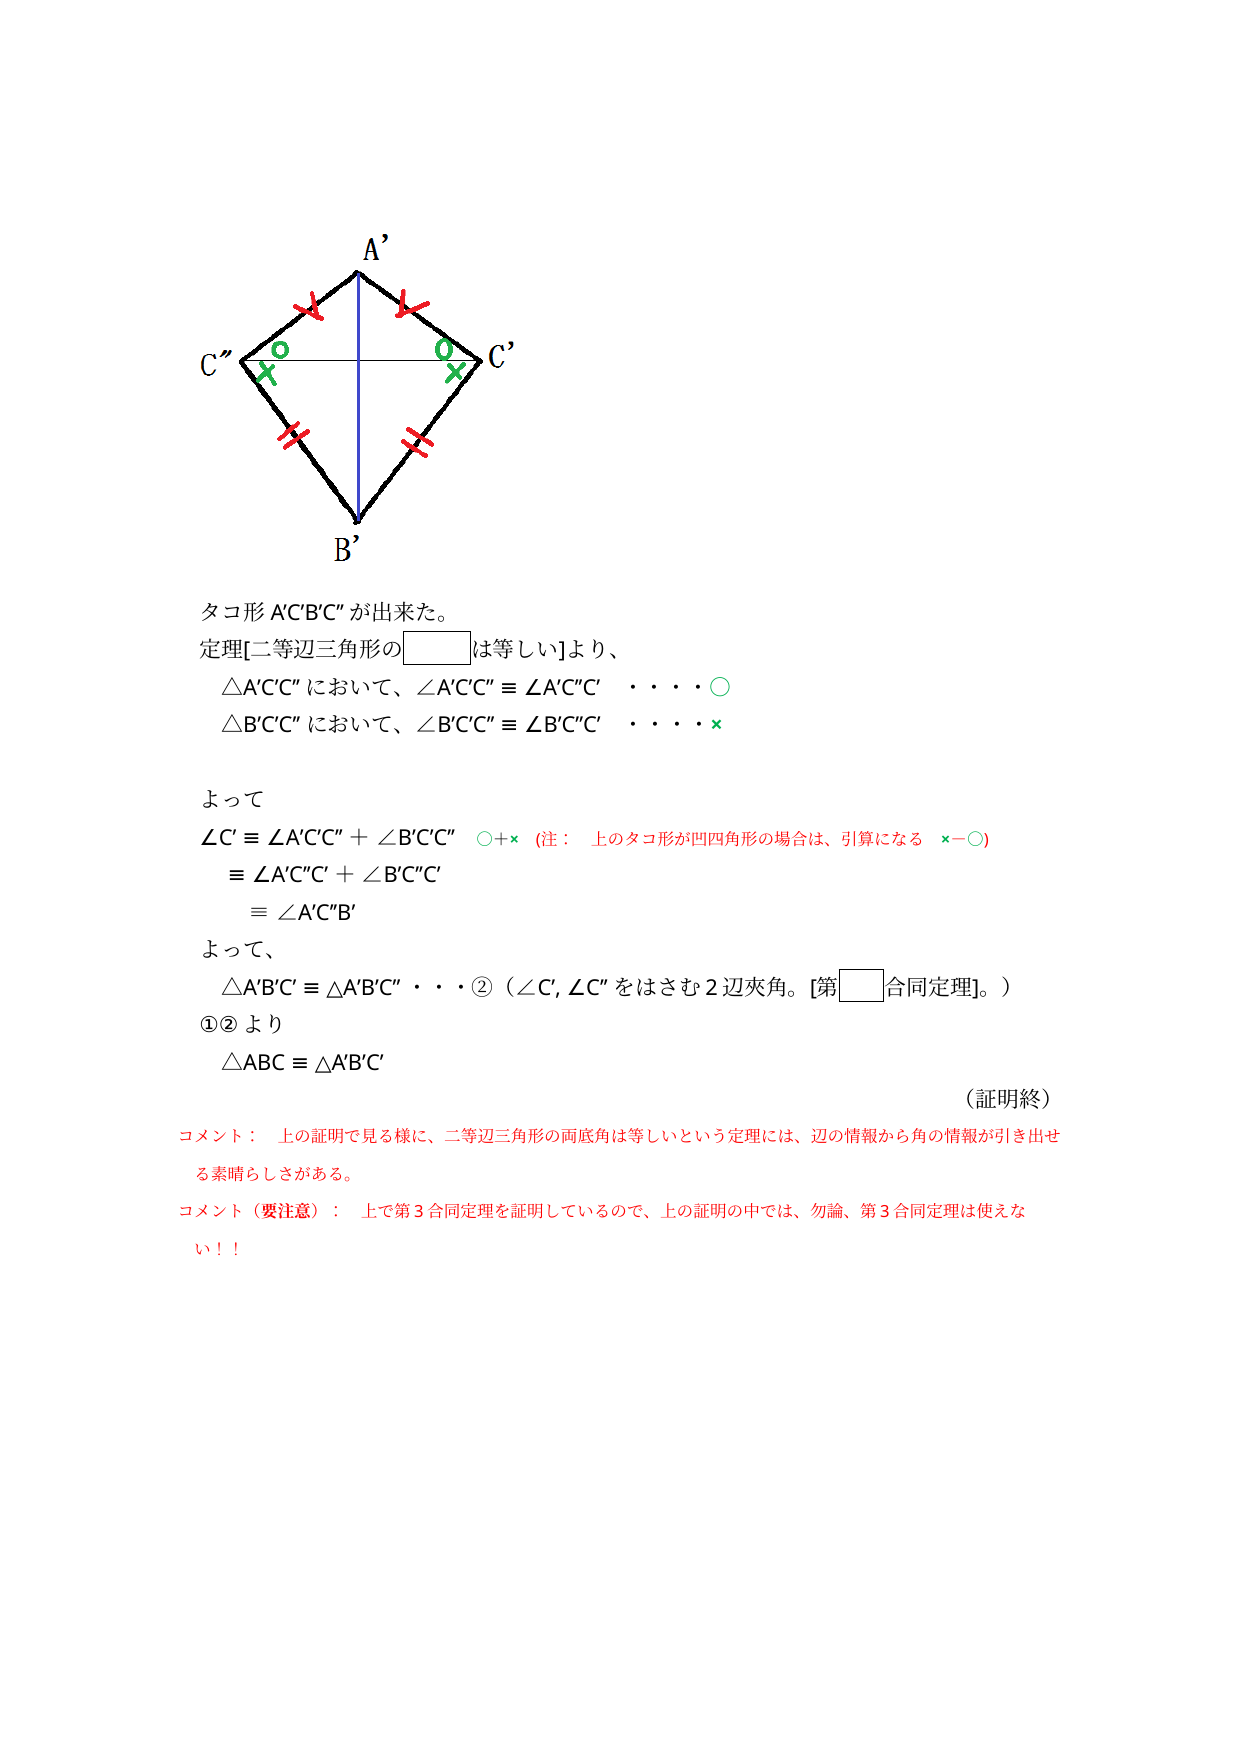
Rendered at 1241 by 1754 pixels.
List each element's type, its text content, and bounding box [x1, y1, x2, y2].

text △A’B’C’ ≡ △A’B’C’’ ・・・②（∠C’, ∠C’’ をはさむ2辺夾角。[第 合同定理]。） [177, 967, 1063, 1004]
picture [177, 216, 554, 578]
text タコ形 A’C’B’C’’ が出来た。 [177, 592, 1063, 629]
text よって、 [177, 929, 1063, 967]
text ∠C’ ≡ ∠A’C’C’’ ＋ ∠B’C’C’’ ○＋× (注： 上のタコ形が凹四角形の場合は、引算になる ×－○) [177, 817, 1063, 854]
text 定理[二等辺三角形の は等しい]より、 [177, 629, 1063, 667]
text ①②より [177, 1004, 1063, 1042]
text コメント： 上の証明で見る様に、二等辺三角形の両底角は等しいという定理には、辺の情報から角の情報が引き出せる素晴らしさがある。 [177, 1117, 1063, 1192]
text ≡ ∠A’C’’C’ ＋ ∠B’C’’C’ [177, 854, 1063, 892]
text ≡ ∠A’C’’B’ [177, 892, 1063, 929]
text よって [177, 779, 1063, 817]
text コメント（要注意）： 上で第3合同定理を証明しているので、上の証明の中では、勿論、第3合同定理は使えない！！ [177, 1192, 1063, 1267]
text △A’C’C’’ において、∠A’C’C’’ ≡ ∠A’C’’C’ ・・・・○ [177, 667, 1063, 704]
text △B’C’C’’ において、∠B’C’C’’ ≡ ∠B’C’’C’ ・・・・× [177, 704, 1063, 742]
text △ABC ≡ △A’B’C’ [177, 1042, 1063, 1079]
text （証明終） [177, 1079, 1063, 1117]
